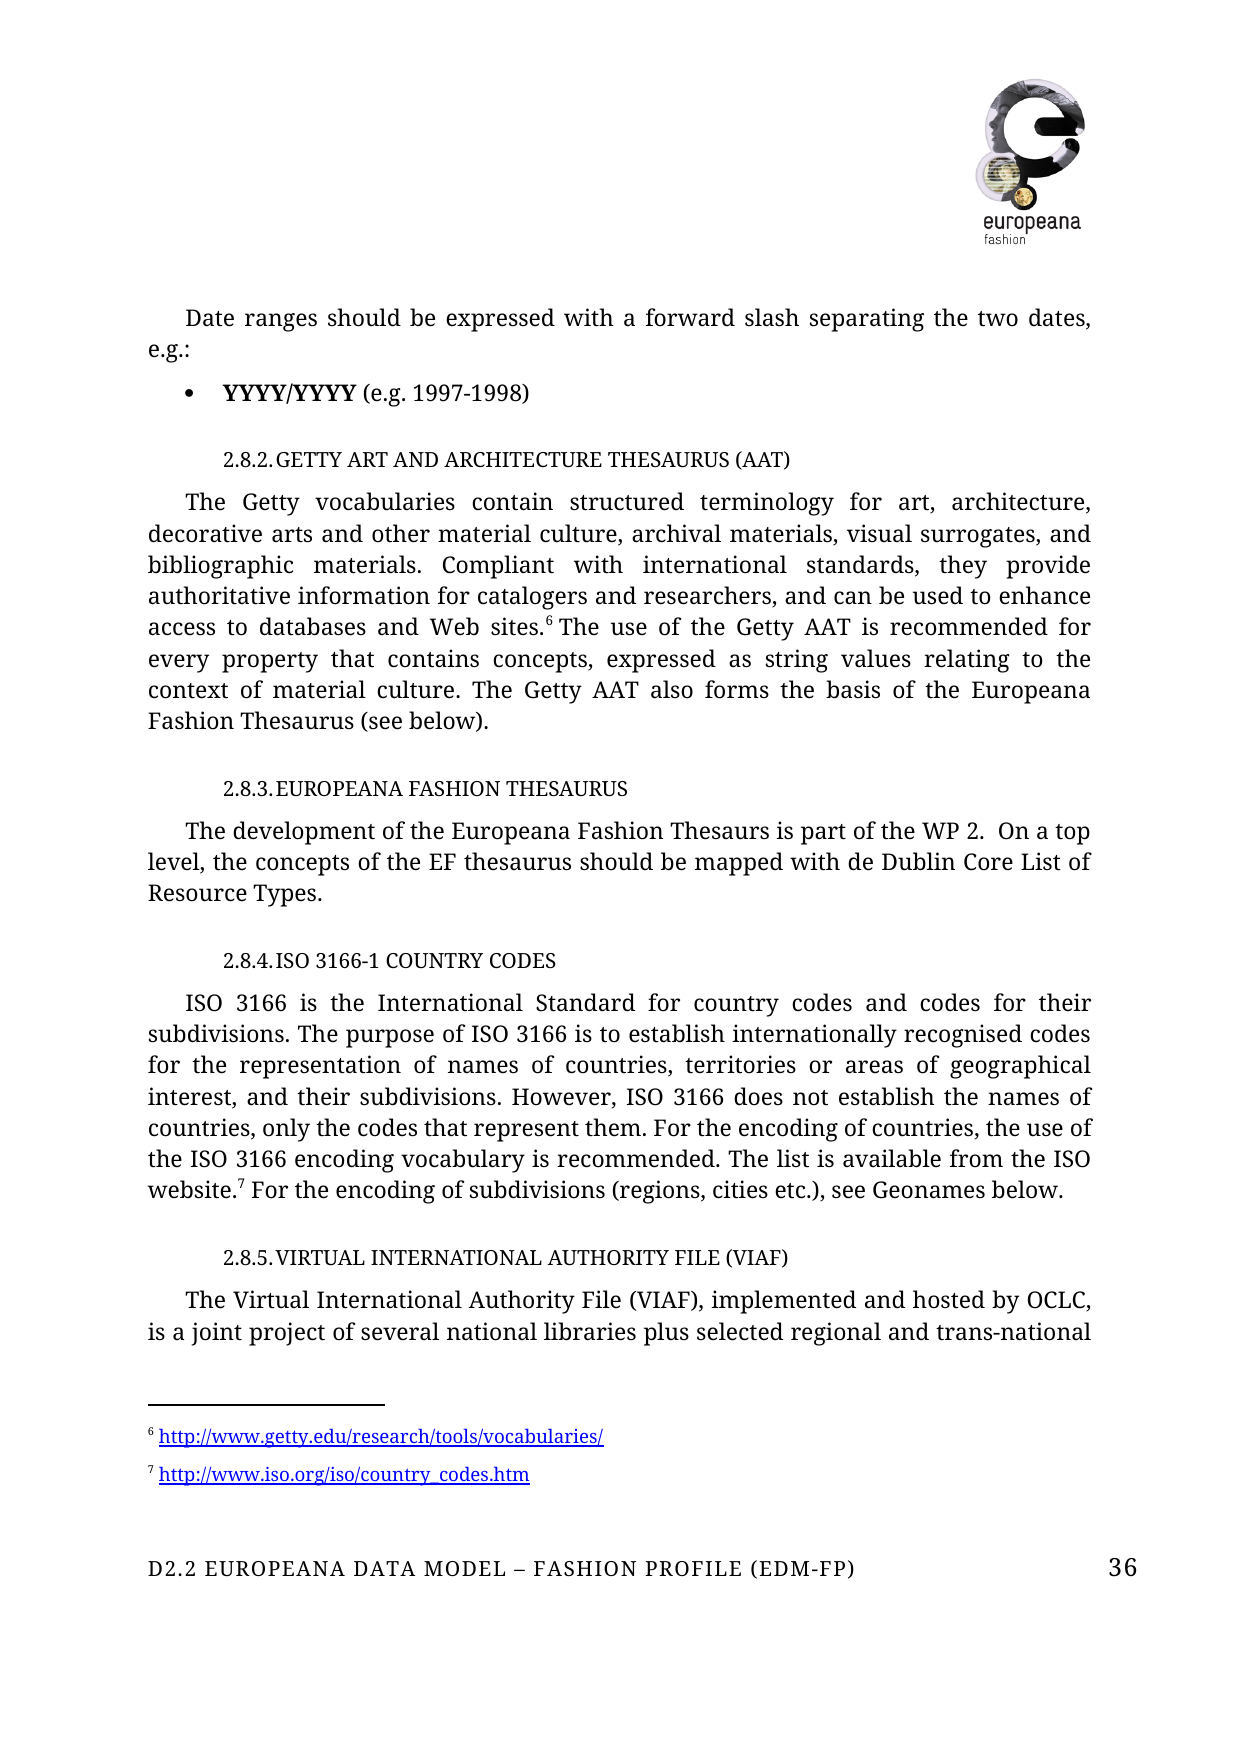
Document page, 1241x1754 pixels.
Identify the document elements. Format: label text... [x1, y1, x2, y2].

picture [967, 73, 1093, 252]
text Date ranges should be expressed with a forward slash separating the two dates, e.g.: [148, 302, 1092, 364]
text ISO 3166 is the International Standard for country codes and codes for their subdivisions. The purpose of ISO 3166 is to establish internationally recognised codes for the representation of names of countries, territories or areas of geographical interest, and their subdivisions. However, ISO 3166 does not establish the names of countries, only the codes that represent them. For the encoding of countries, the use of the ISO 3166 encoding vocabulary is recommended. The list is available from the ISO website. For the encoding of subdivisions (regions, cities etc.), see Geonames below. [148, 987, 1092, 1206]
list YYYY/YYYY (e.g. 1997-1998) [185, 377, 1092, 408]
subtitle Virtual International Authority File (VIAF) [223, 1243, 1092, 1272]
subtitle ISO 3166-1 country codes [223, 946, 1092, 974]
text The Getty vocabularies contain structured terminology for art, architecture, decorative arts and other material culture, archival materials, visual surrogates, and bibliographic materials. Compliant with international standards, they provide authoritative information for catalogers and researchers, and can be used to enhance access to databases and Web sites. The use of the Getty AAT is recommended for every property that contains concepts, expressed as string values relating to the context of material culture. The Getty AAT also forms the basis of the Europeana Fashion Thesaurus (see below). [148, 486, 1092, 736]
subtitle Getty Art and Architecture Thesaurus (AAT) [223, 445, 1092, 474]
subtitle Europeana Fashion Thesaurus [223, 774, 1092, 802]
text The development of the Europeana Fashion Thesaurs is part of the WP 2. On a top level, the concepts of the EF thesaurus should be mapped with de Dublin Core List of Resource Types. [148, 815, 1092, 908]
